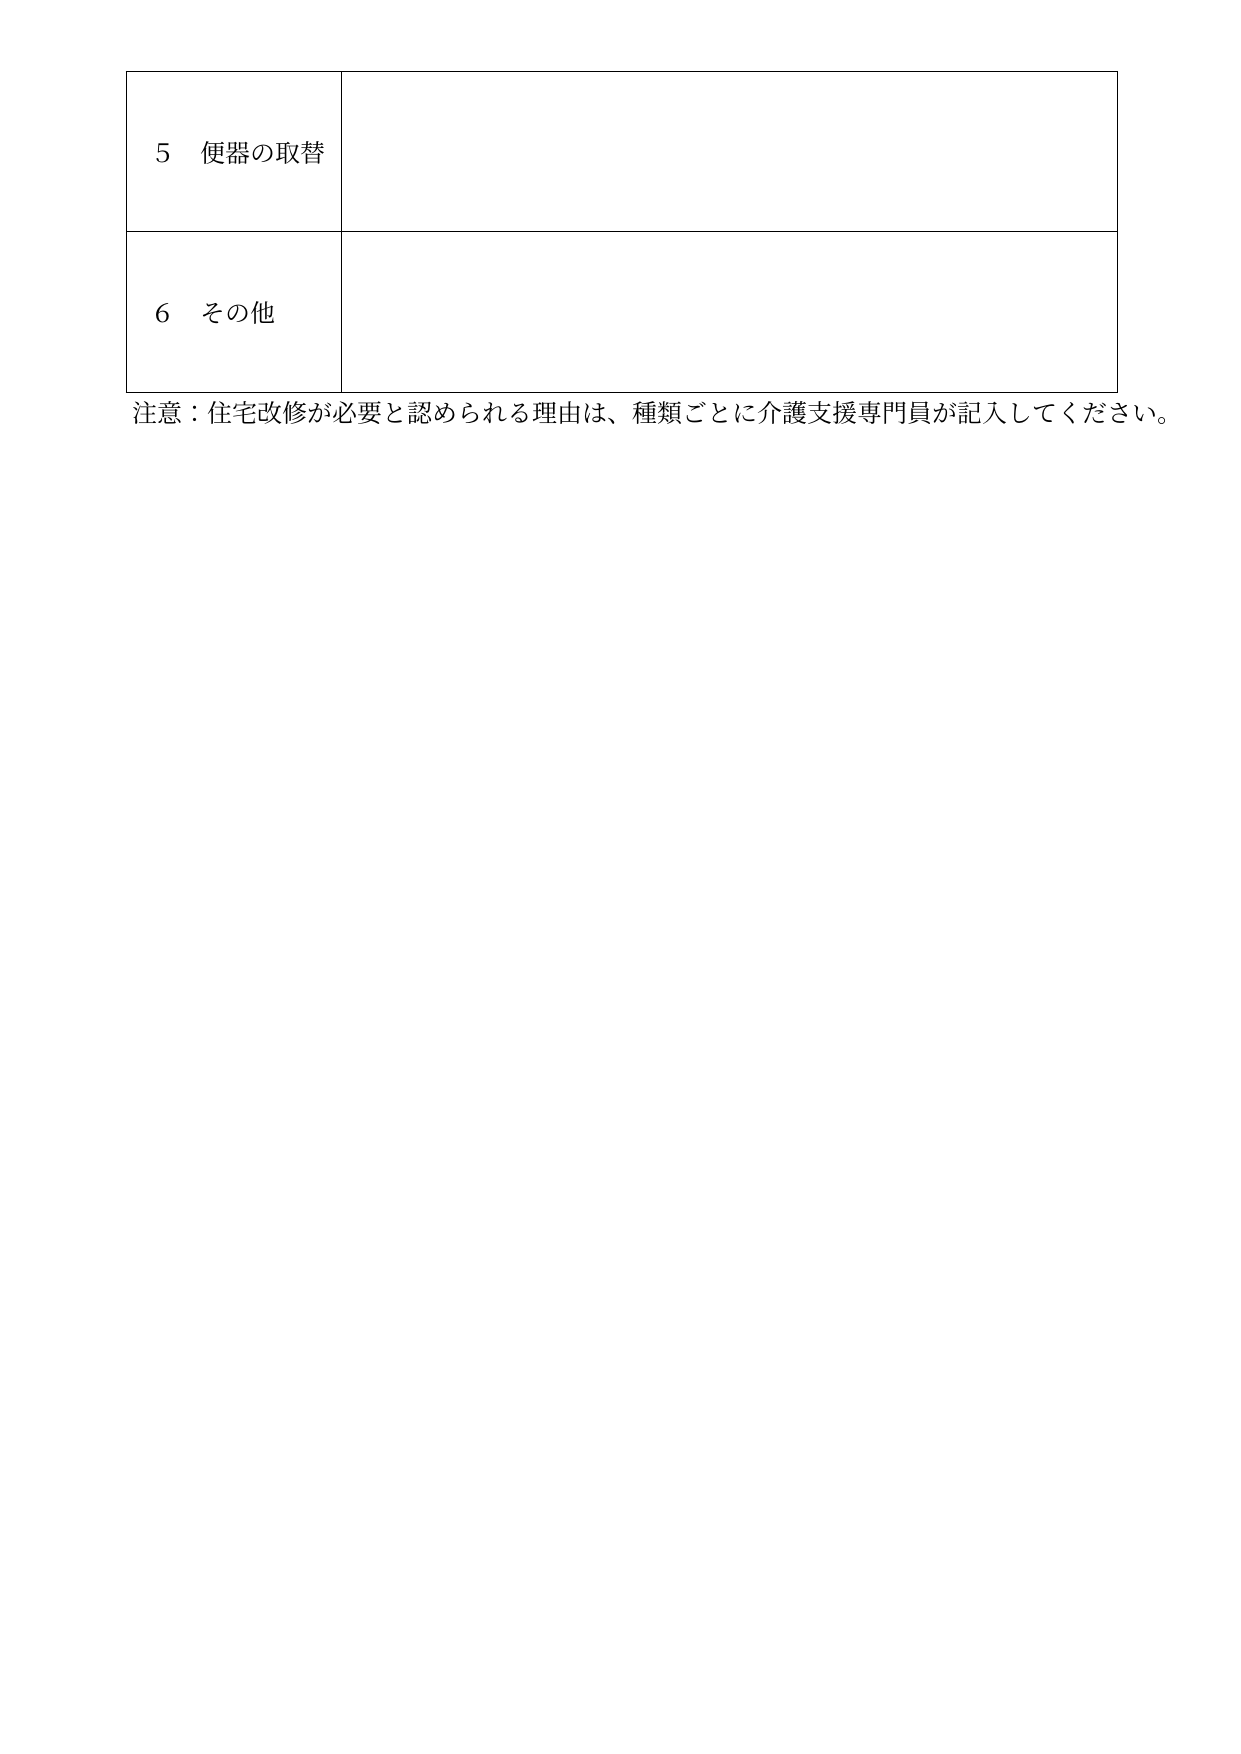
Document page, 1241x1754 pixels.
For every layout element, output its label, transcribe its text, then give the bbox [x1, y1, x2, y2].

table_cell [342, 72, 1117, 231]
table_cell [342, 232, 1117, 392]
table_cell ６ その他 [127, 232, 341, 392]
table_cell ５ 便器の取替 [127, 72, 341, 231]
text 注意：住宅改修が必要と認められる理由は、種類ごとに介護支援専門員が記入してください。 [89, 393, 1181, 430]
